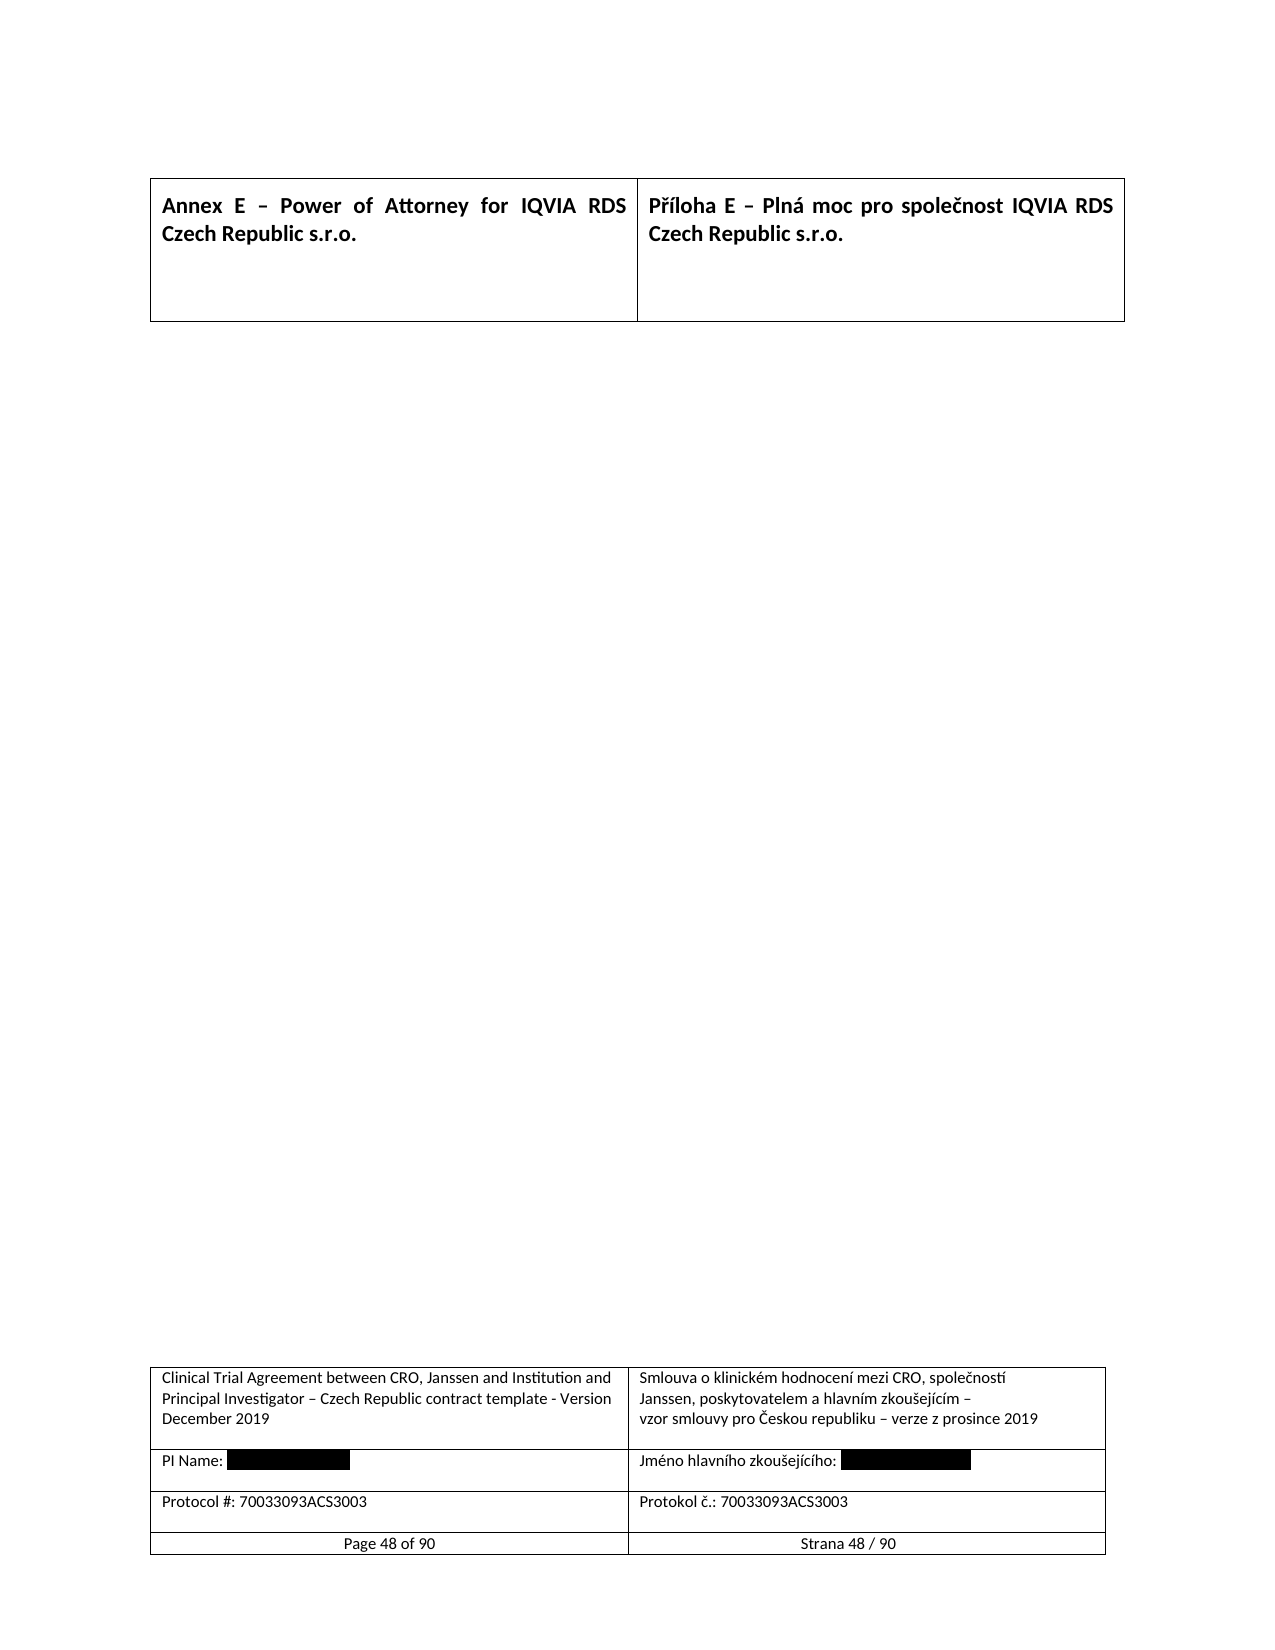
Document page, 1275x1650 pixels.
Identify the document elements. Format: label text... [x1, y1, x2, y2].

table_header Příloha E – Plná moc pro společnost IQVIA RDS Czech Republic s.r.o. [638, 179, 1124, 321]
table_header Annex E – Power of Attorney for IQVIA RDS Czech Republic s.r.o. [151, 179, 637, 321]
